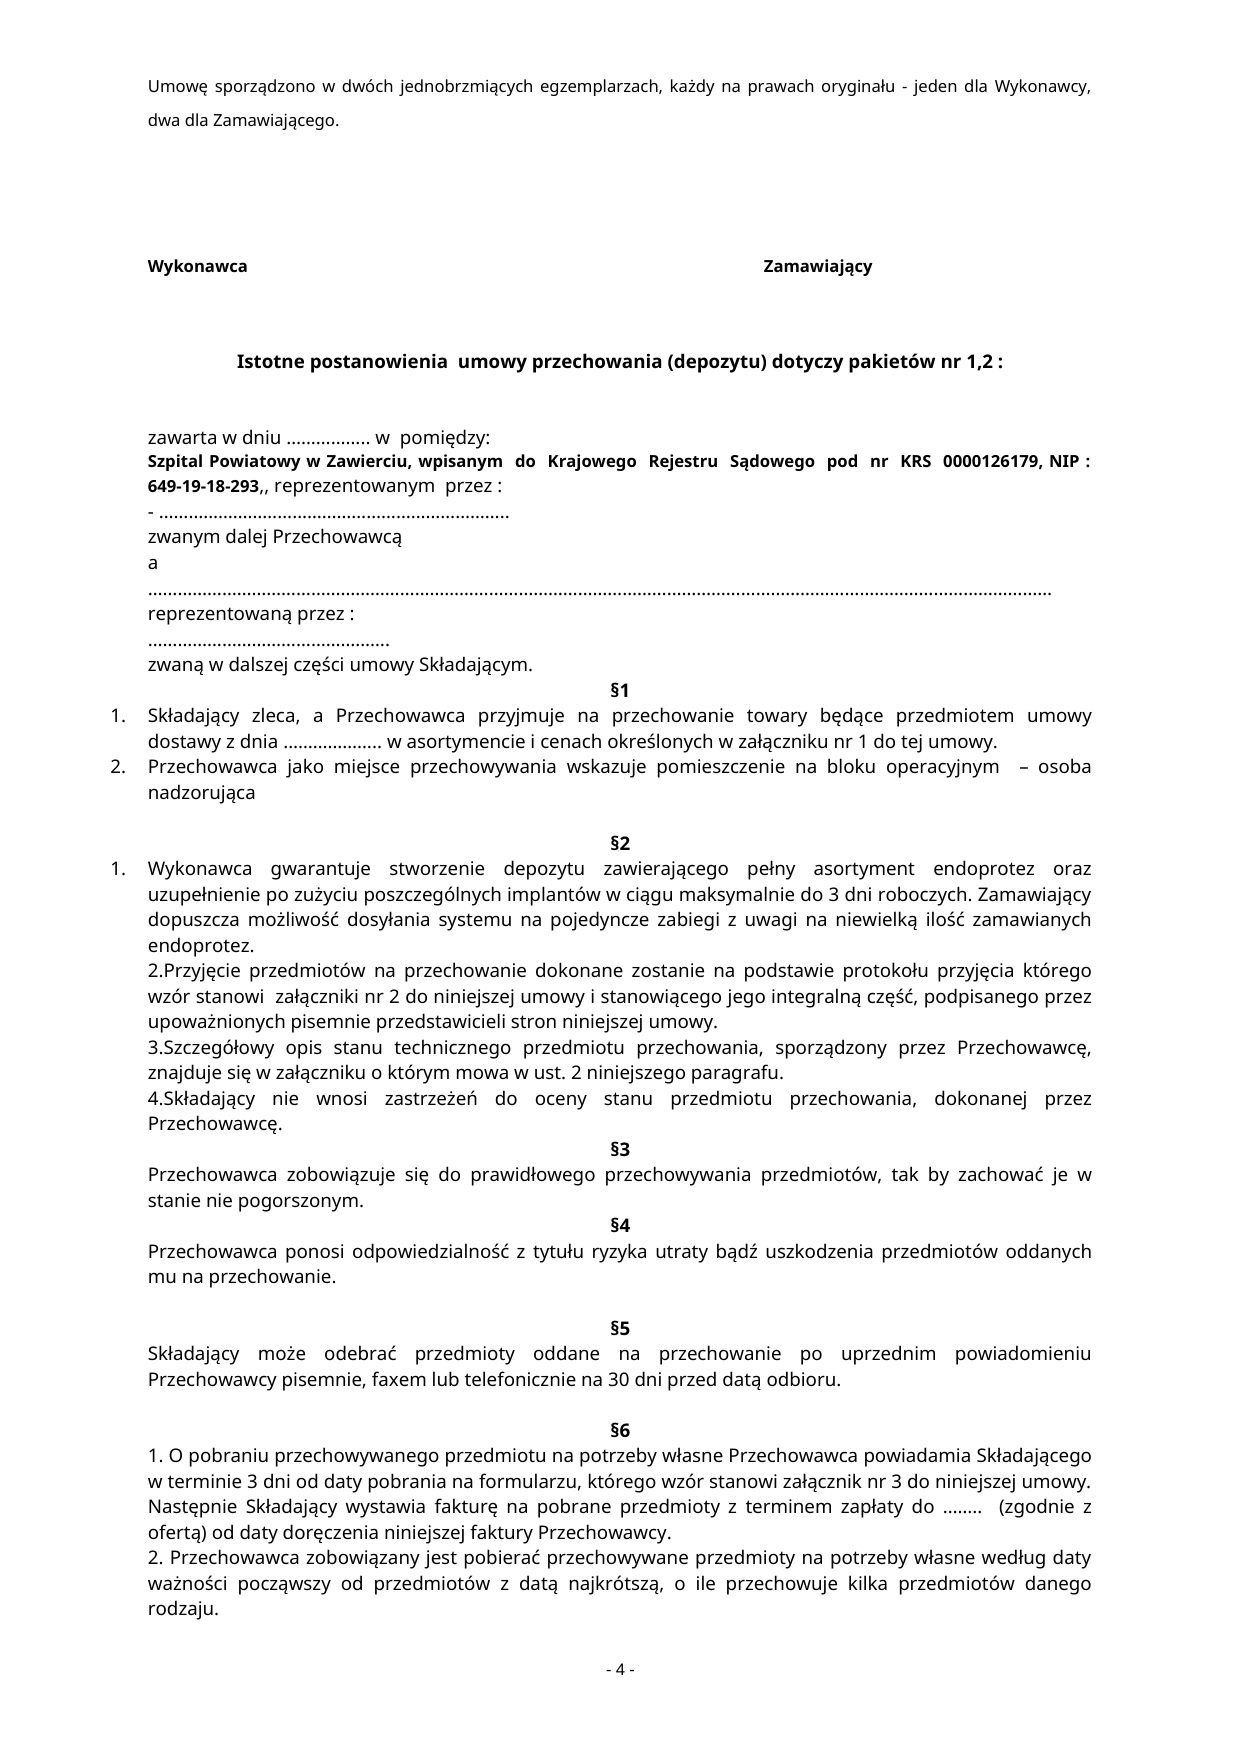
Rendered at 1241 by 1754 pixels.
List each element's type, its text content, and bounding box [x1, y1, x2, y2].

text Istotne postanowienia umowy przechowania (depozytu) dotyczy pakietów nr 1,2 : [148, 348, 1093, 373]
list §2 [148, 830, 1093, 856]
text zwanym dalej Przechowawcą [148, 524, 1093, 549]
text reprezentowaną przez : [148, 600, 1093, 626]
text a [148, 549, 1093, 575]
list Wykonawca gwarantuje stworzenie depozytu zawierającego pełny asortyment endoprotez oraz uzupełnienie po zużyciu poszczególnych implantów w ciągu maksymalnie do 3 dni roboczych. Zamawiający dopuszcza możliwość dosyłania systemu na pojedyncze zabiegi z uwagi na niewielką ilość zamawianych endoprotez. [110, 856, 1093, 958]
text 1. O pobraniu przechowywanego przedmiotu na potrzeby własne Przechowawca powiadamia Składającego w terminie 3 dni od daty pobrania na formularzu, którego wzór stanowi załącznik nr 3 do niniejszej umowy. Następnie Składający wystawia fakturę na pobrane przedmioty z terminem zapłaty do …….. (zgodnie z ofertą) od daty doręczenia niniejszej faktury Przechowawcy. [148, 1442, 1093, 1544]
text Składający może odebrać przedmioty oddane na przechowanie po uprzednim powiadomieniu Przechowawcy pisemnie, faxem lub telefonicznie na 30 dni przed datą odbioru. [148, 1340, 1093, 1391]
text 2.Przyjęcie przedmiotów na przechowanie dokonane zostanie na podstawie protokołu przyjęcia którego wzór stanowi załączniki nr 2 do niniejszej umowy i stanowiącego jego integralną część, podpisanego przez upoważnionych pisemnie przedstawicieli stron niniejszej umowy. [148, 958, 1093, 1034]
text 4.Składający nie wnosi zastrzeżeń do oceny stanu przedmiotu przechowania, dokonanej przez Przechowawcę. [148, 1085, 1093, 1136]
list Przechowawca jako miejsce przechowywania wskazuje pomieszczenie na bloku operacyjnym – osoba nadzorująca [110, 753, 1093, 804]
text 2. Przechowawca zobowiązany jest pobierać przechowywane przedmioty na potrzeby własne według daty ważności począwszy od przedmiotów z datą najkrótszą, o ile przechowuje kilka przedmiotów danego rodzaju. [148, 1544, 1093, 1621]
text …………………………………………. [148, 626, 1093, 651]
list §1 [148, 677, 1093, 702]
list Składający zleca, a Przechowawca przyjmuje na przechowanie towary będące przedmiotem umowy dostawy z dnia ……………….. w asortymencie i cenach określonych w załączniku nr 1 do tej umowy. [110, 702, 1093, 753]
list §4 [148, 1213, 1093, 1238]
text Przechowawca ponosi odpowiedzialność z tytułu ryzyka utraty bądź uszkodzenia przedmiotów oddanych mu na przechowanie. [148, 1238, 1093, 1289]
text - …………………………………………………………….. [148, 498, 1093, 524]
text 3.Szczegółowy opis stanu technicznego przedmiotu przechowania, sporządzony przez Przechowawcę, znajduje się w załączniku o którym mowa w ust. 2 niniejszego paragrafu. [148, 1034, 1093, 1085]
list ………………………………………………………………………………………………………………………………………………………………… [148, 575, 1093, 600]
text Przechowawca zobowiązuje się do prawidłowego przechowywania przedmiotów, tak by zachować je w stanie nie pogorszonym. [148, 1162, 1093, 1213]
text zawarta w dniu …………….. w pomiędzy: [148, 424, 1093, 450]
text Wykonawca Zamawiający [148, 254, 1093, 277]
text Umowę sporządzono w dwóch jednobrzmiących egzemplarzach, każdy na prawach oryginału - jeden dla Wykonawcy, dwa dla Zamawiającego. [148, 75, 1093, 132]
list §5 [148, 1315, 1093, 1340]
text Szpital Powiatowy w Zawierciu, wpisanym do Krajowego Rejestru Sądowego pod nr KRS 0000126179, NIP : 649-19-18-293,, reprezentowanym przez : [148, 450, 1093, 498]
text zwaną w dalszej części umowy Składającym. [148, 651, 1093, 677]
list §6 [148, 1417, 1093, 1442]
list §3 [148, 1136, 1093, 1162]
